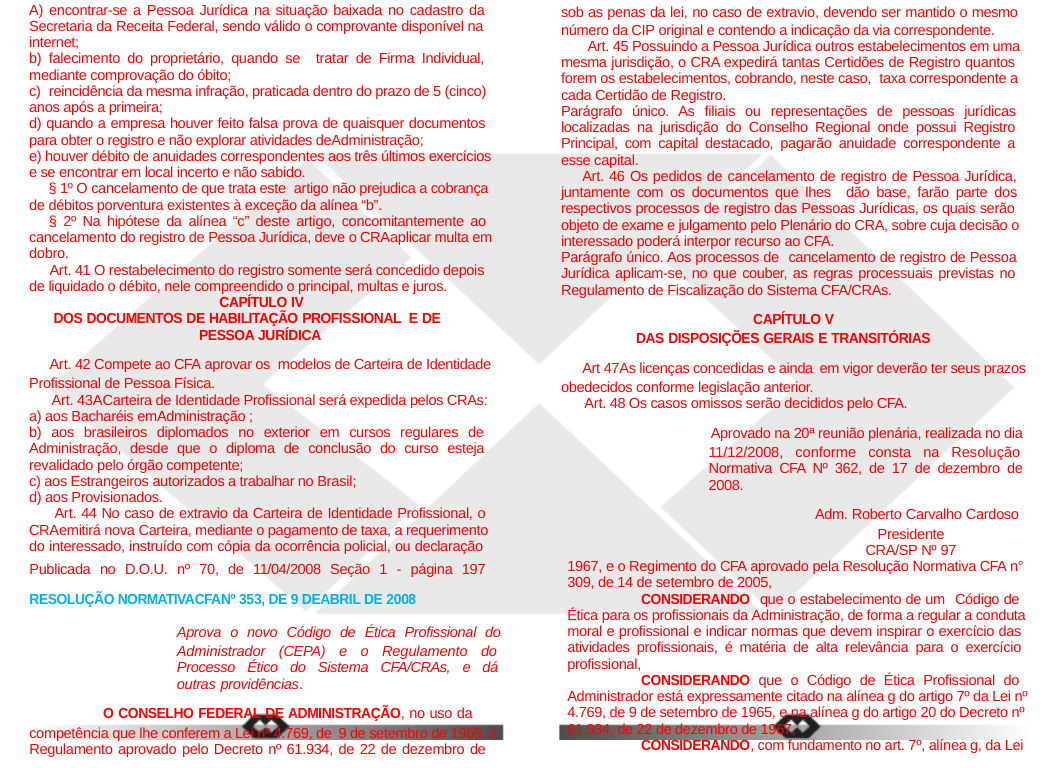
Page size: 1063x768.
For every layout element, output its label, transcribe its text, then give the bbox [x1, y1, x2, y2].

text anos após a primeira; [29, 99, 561, 116]
text competência que lhe conferem a Lei nº 4.769, de 9 de setembro de 1965, o [29, 725, 561, 741]
text objeto de exame e julgamento pelo Plenário do CRA, sobre cuja decisão o [561, 217, 1063, 233]
text internet; [29, 34, 561, 51]
text cada Certidão de Registro. [561, 87, 1063, 103]
text CONSIDERANDO que o Código de Ética Profissional do [567, 672, 1063, 689]
text Principal, com capital destacado, pagarão anuidade correspondente a [561, 136, 1063, 152]
text obedecidos conforme legislação anterior. [561, 380, 1063, 396]
text Ética para os profissionais da Administração, de forma a regular a conduta [567, 607, 1063, 624]
text respectivos processos de registro das Pessoas Jurídicas, os quais serão [561, 201, 1063, 217]
text Secretaria da Receita Federal, sendo válido o comprovante disponível na [29, 18, 561, 34]
text dobro. [29, 246, 561, 262]
text Jurídica aplicam-se, no que couber, as regras processuais previstas no [561, 266, 1063, 282]
text sob as penas da lei, no caso de extravio, devendo ser mantido o mesmo [561, 2, 1063, 22]
text RESOLUÇÃO NORMATIVACFANº 353, DE 9 DEABRIL DE 2008 [29, 578, 561, 611]
text 1967, e o Regimento do CFA aprovado pela Resolução Normativa CFA n° [567, 559, 1063, 575]
text Aprovado na 20ª reunião plenária, realizada no dia [561, 412, 1063, 445]
picture [45, 555, 567, 615]
text esse capital. [561, 152, 1063, 168]
text de débitos porventura existentes à exceção da alínea “b”. [29, 197, 561, 213]
text Regulamento aprovado pelo Decreto nº 61.934, de 22 de dezembro de [29, 741, 561, 758]
text Regulamento de Fiscalização do Sistema CFA/CRAs. [561, 282, 1063, 298]
text CAPÍTULO V [561, 298, 1063, 331]
text d) quando a empresa houver feito falsa prova de quaisquer documentos [29, 116, 561, 132]
text b) aos brasileiros diplomados no exterior em cursos regulares de [29, 425, 561, 441]
text CONSIDERANDO, com fundamento no art. 7º, alínea g, da Lei [567, 737, 1063, 754]
text moral e profissional e indicar normas que devem inspirar o exercício das [567, 624, 1063, 640]
text mediante comprovação do óbito; [29, 67, 561, 83]
text Publicada no D.O.U. nº 70, de 11/04/2008 Seção 1 - página 197 [29, 559, 561, 578]
text § 1º O cancelamento de que trata este artigo não prejudica a cobrança [29, 181, 561, 197]
text Administrador está expressamente citado na alínea g do artigo 7º da Lei nº [567, 689, 1063, 705]
text Art. 46 Os pedidos de cancelamento de registro de Pessoa Jurídica, [561, 168, 1063, 184]
text c) reincidência da mesma infração, praticada dentro do prazo de 5 (cinco) [29, 83, 561, 99]
text CAPÍTULO IV [29, 294, 561, 311]
text Parágrafo único. As filiais ou representações de pessoas jurídicas [561, 103, 1063, 119]
text Profissional de Pessoa Física. [29, 376, 561, 392]
text A) encontrar-se a Pessoa Jurídica na situação baixada no cadastro da [29, 2, 561, 18]
text Presidente [561, 526, 1063, 542]
text 11/12/2008, conforme consta na Resolução [561, 445, 1063, 461]
text 309, de 14 de setembro de 2005, [567, 575, 1063, 591]
text para obter o registro e não explorar atividades deAdministração; [29, 132, 561, 148]
text d) aos Provisionados. [29, 490, 561, 506]
text DOS DOCUMENTOS DE HABILITAÇÃO PROFISSIONAL E DE [29, 311, 561, 327]
text outras providências. [29, 676, 561, 693]
text PESSOA JURÍDICA [29, 327, 561, 343]
text CRAemitirá nova Carteira, mediante o pagamento de taxa, a requerimento [29, 522, 561, 538]
text Aprova o novo Código de Ética Profissional do [29, 611, 561, 644]
text 2008. [561, 477, 1063, 493]
text Art. 44 No caso de extravio da Carteira de Identidade Profissional, o [29, 506, 561, 522]
text DAS DISPOSIÇÕES GERAIS E TRANSITÓRIAS [561, 331, 1063, 347]
text profissional, [567, 656, 1063, 672]
text atividades profissionais, é matéria de alta relevância para o exercício [567, 640, 1063, 656]
text mesma jurisdição, o CRA expedirá tantas Certidões de Registro quantos [561, 54, 1063, 71]
text Normativa CFA Nº 362, de 17 de dezembro de [561, 461, 1063, 477]
text Art 47As licenças concedidas e ainda em vigor deverão ter seus prazos [561, 347, 1063, 380]
text Administração, desde que o diploma de conclusão do curso esteja [29, 441, 561, 457]
text revalidado pelo órgão competente; [29, 457, 561, 473]
text interessado poderá interpor recurso ao CFA. [561, 233, 1063, 249]
text CONSIDERANDO que o estabelecimento de um Código de [567, 591, 1063, 607]
text 4.769, de 9 de setembro de 1965, e na alínea g do artigo 20 do Decreto nº [567, 705, 1063, 721]
text localizadas na jurisdição do Conselho Regional onde possui Registro [561, 119, 1063, 136]
text c) aos Estrangeiros autorizados a trabalhar no Brasil; [29, 473, 561, 490]
text juntamente com os documentos que lhes dão base, farão parte dos [561, 184, 1063, 201]
text número da CIP original e contendo a indicação da via correspondente. [561, 22, 1063, 38]
text Processo Ético do Sistema CFA/CRAs, e dá [29, 660, 561, 676]
picture [561, 712, 567, 740]
text a) aos Bacharéis emAdministração ; [29, 408, 561, 425]
text e se encontrar em local incerto e não sabido. [29, 164, 561, 181]
text Parágrafo único. Aos processos de cancelamento de registro de Pessoa [561, 249, 1063, 266]
text 61.934, de 22 de dezembro de 1967, [567, 721, 1063, 737]
text § 2º Na hipótese da alínea “c” deste artigo, concomitantemente ao [29, 213, 561, 229]
text CRA/SP Nº 97 [561, 542, 1063, 559]
text de liquidado o débito, nele compreendido o principal, multas e juros. [29, 278, 561, 294]
text Art. 41 O restabelecimento do registro somente será concedido depois [29, 262, 561, 278]
text b) falecimento do proprietário, quando se tratar de Firma Individual, [29, 51, 561, 67]
text Administrador (CEPA) e o Regulamento do [29, 644, 561, 660]
text do interessado, instruído com cópia da ocorrência policial, ou declaração [29, 538, 561, 555]
text e) houver débito de anuidades correspondentes aos três últimos exercícios [29, 148, 561, 164]
text cancelamento do registro de Pessoa Jurídica, deve o CRAaplicar multa em [29, 229, 561, 246]
text Art. 42 Compete ao CFA aprovar os modelos de Carteira de Identidade [29, 343, 561, 376]
text O CONSELHO FEDERAL DE ADMINISTRAÇÃO, no uso da [29, 693, 561, 725]
text Art. 45 Possuindo a Pessoa Jurídica outros estabelecimentos em uma [561, 38, 1063, 54]
text forem os estabelecimentos, cobrando, neste caso, taxa correspondente a [561, 71, 1063, 87]
text Art. 48 Os casos omissos serão decididos pelo CFA. [561, 396, 1063, 412]
text Adm. Roberto Carvalho Cardoso [561, 493, 1063, 526]
text Art. 43ACarteira de Identidade Profissional será expedida pelos CRAs: [29, 392, 561, 408]
